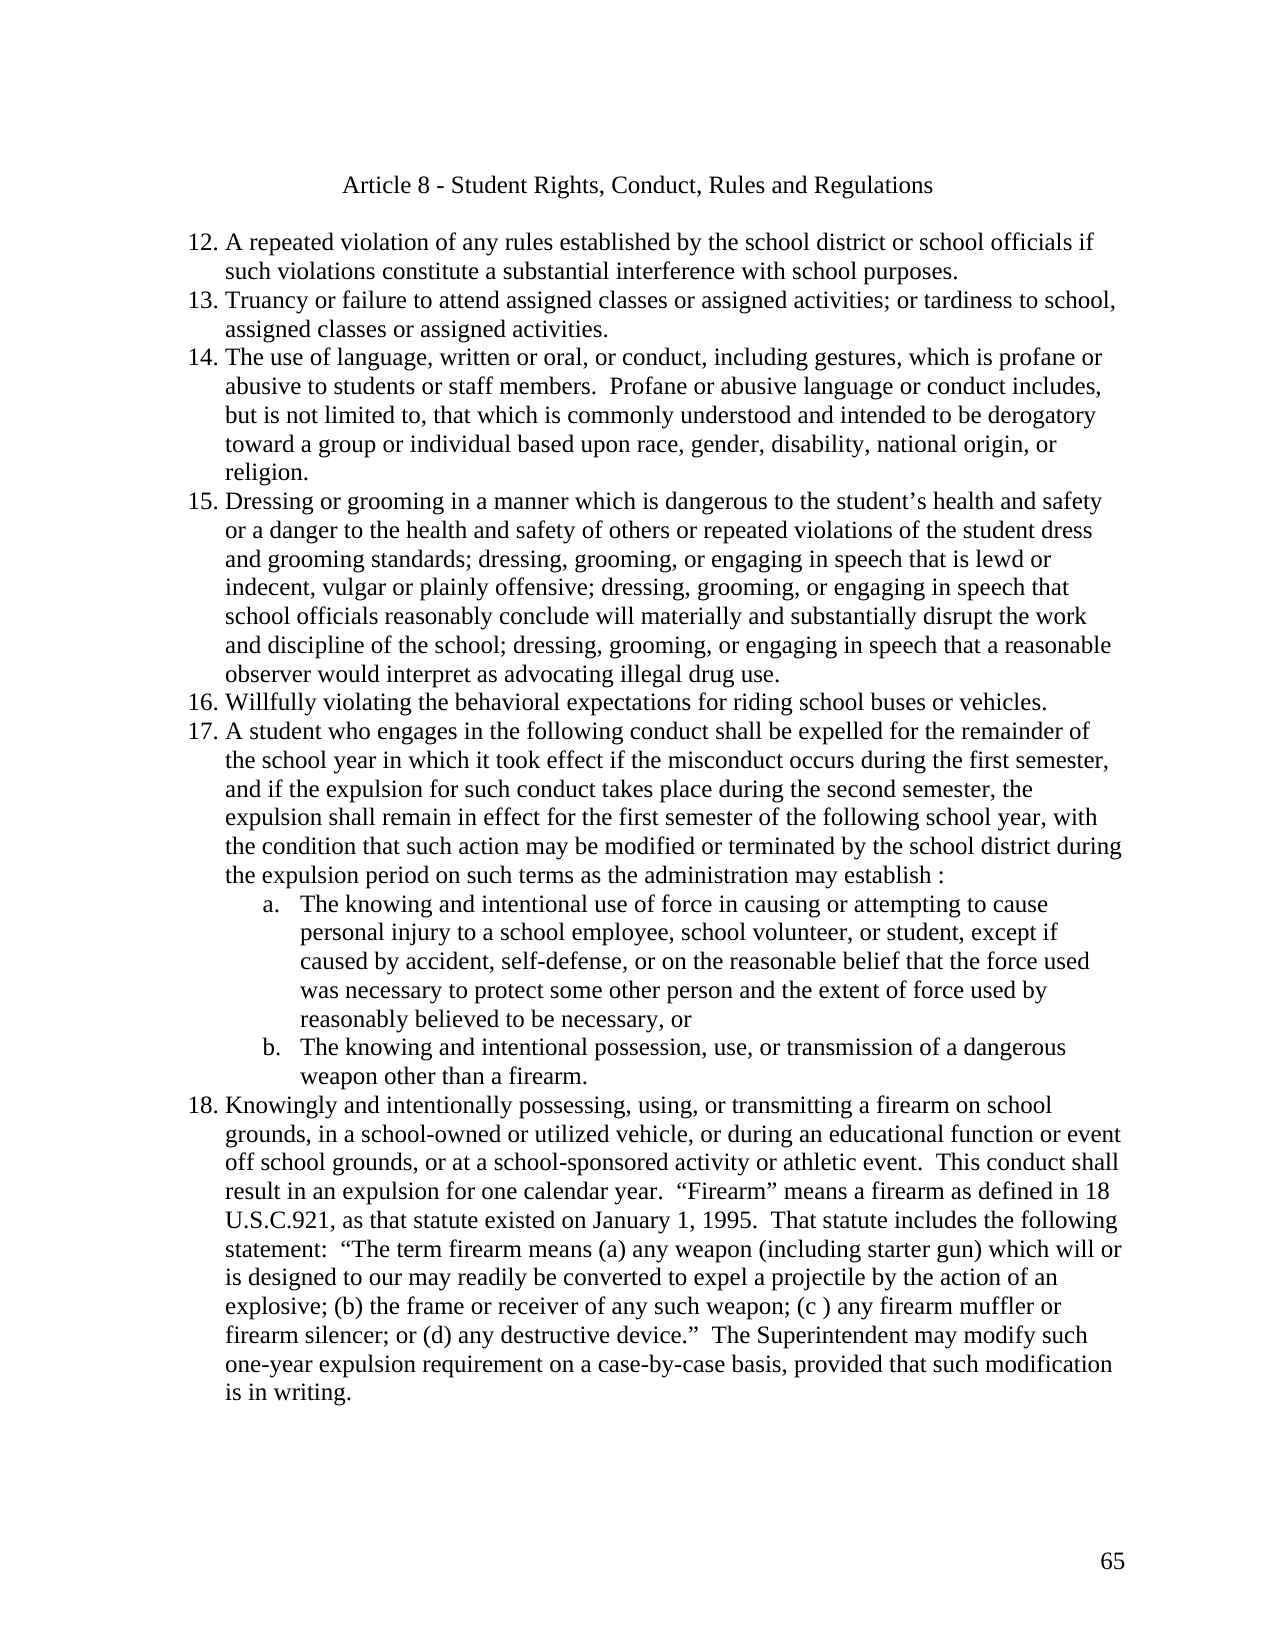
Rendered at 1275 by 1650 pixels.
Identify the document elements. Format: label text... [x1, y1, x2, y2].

title Article 8 - Student Rights, Conduct, Rules and Regulations [150, 170, 1125, 199]
list A repeated violation of any rules established by the school district or school officials if such violations constitute a substantial interference with school purposes. [187, 227, 1125, 285]
list Knowingly and intentionally possessing, using, or transmitting a firearm on school grounds, in a school-owned or utilized vehicle, or during an educational function or event off school grounds, or at a school-sponsored activity or athletic event. This conduct shall result in an expulsion for one calendar year. “Firearm” means a firearm as defined in 18 U.S.C.921, as that statute existed on January 1, 1995. That statute includes the following statement: “The term firearm means (a) any weapon (including starter gun) which will or is designed to our may readily be converted to expel a projectile by the action of an explosive; (b) the frame or receiver of any such weapon; (c ) any firearm muffler or firearm silencer; or (d) any destructive device.” The Superintendent may modify such one-year expulsion requirement on a case-by-case basis, provided that such modification is in writing. [187, 1090, 1125, 1406]
list Willfully violating the behavioral expectations for riding school buses or vehicles. [187, 687, 1125, 716]
list Dressing or grooming in a manner which is dangerous to the student’s health and safety or a danger to the health and safety of others or repeated violations of the student dress and grooming standards; dressing, grooming, or engaging in speech that is lewd or indecent, vulgar or plainly offensive; dressing, grooming, or engaging in speech that school officials reasonably conclude will materially and substantially disrupt the work and discipline of the school; dressing, grooming, or engaging in speech that a reasonable observer would interpret as advocating illegal drug use. [187, 486, 1125, 687]
list The use of language, written or oral, or conduct, including gestures, which is profane or abusive to students or staff members. Profane or abusive language or conduct includes, but is not limited to, that which is commonly understood and intended to be derogatory toward a group or individual based upon race, gender, disability, national origin, or religion. [187, 342, 1125, 486]
list The knowing and intentional possession, use, or transmission of a dangerous weapon other than a firearm. [262, 1032, 1125, 1090]
list Truancy or failure to attend assigned classes or assigned activities; or tardiness to school, assigned classes or assigned activities. [187, 285, 1125, 342]
list The knowing and intentional use of force in causing or attempting to cause personal injury to a school employee, school volunteer, or student, except if caused by accident, self-defense, or on the reasonable belief that the force used was necessary to protect some other person and the extent of force used by reasonably believed to be necessary, or [262, 889, 1125, 1032]
list A student who engages in the following conduct shall be expelled for the remainder of the school year in which it took effect if the misconduct occurs during the first semester, and if the expulsion for such conduct takes place during the second semester, the expulsion shall remain in effect for the first semester of the following school year, with the condition that such action may be modified or terminated by the school district during the expulsion period on such terms as the administration may establish : [187, 716, 1125, 889]
